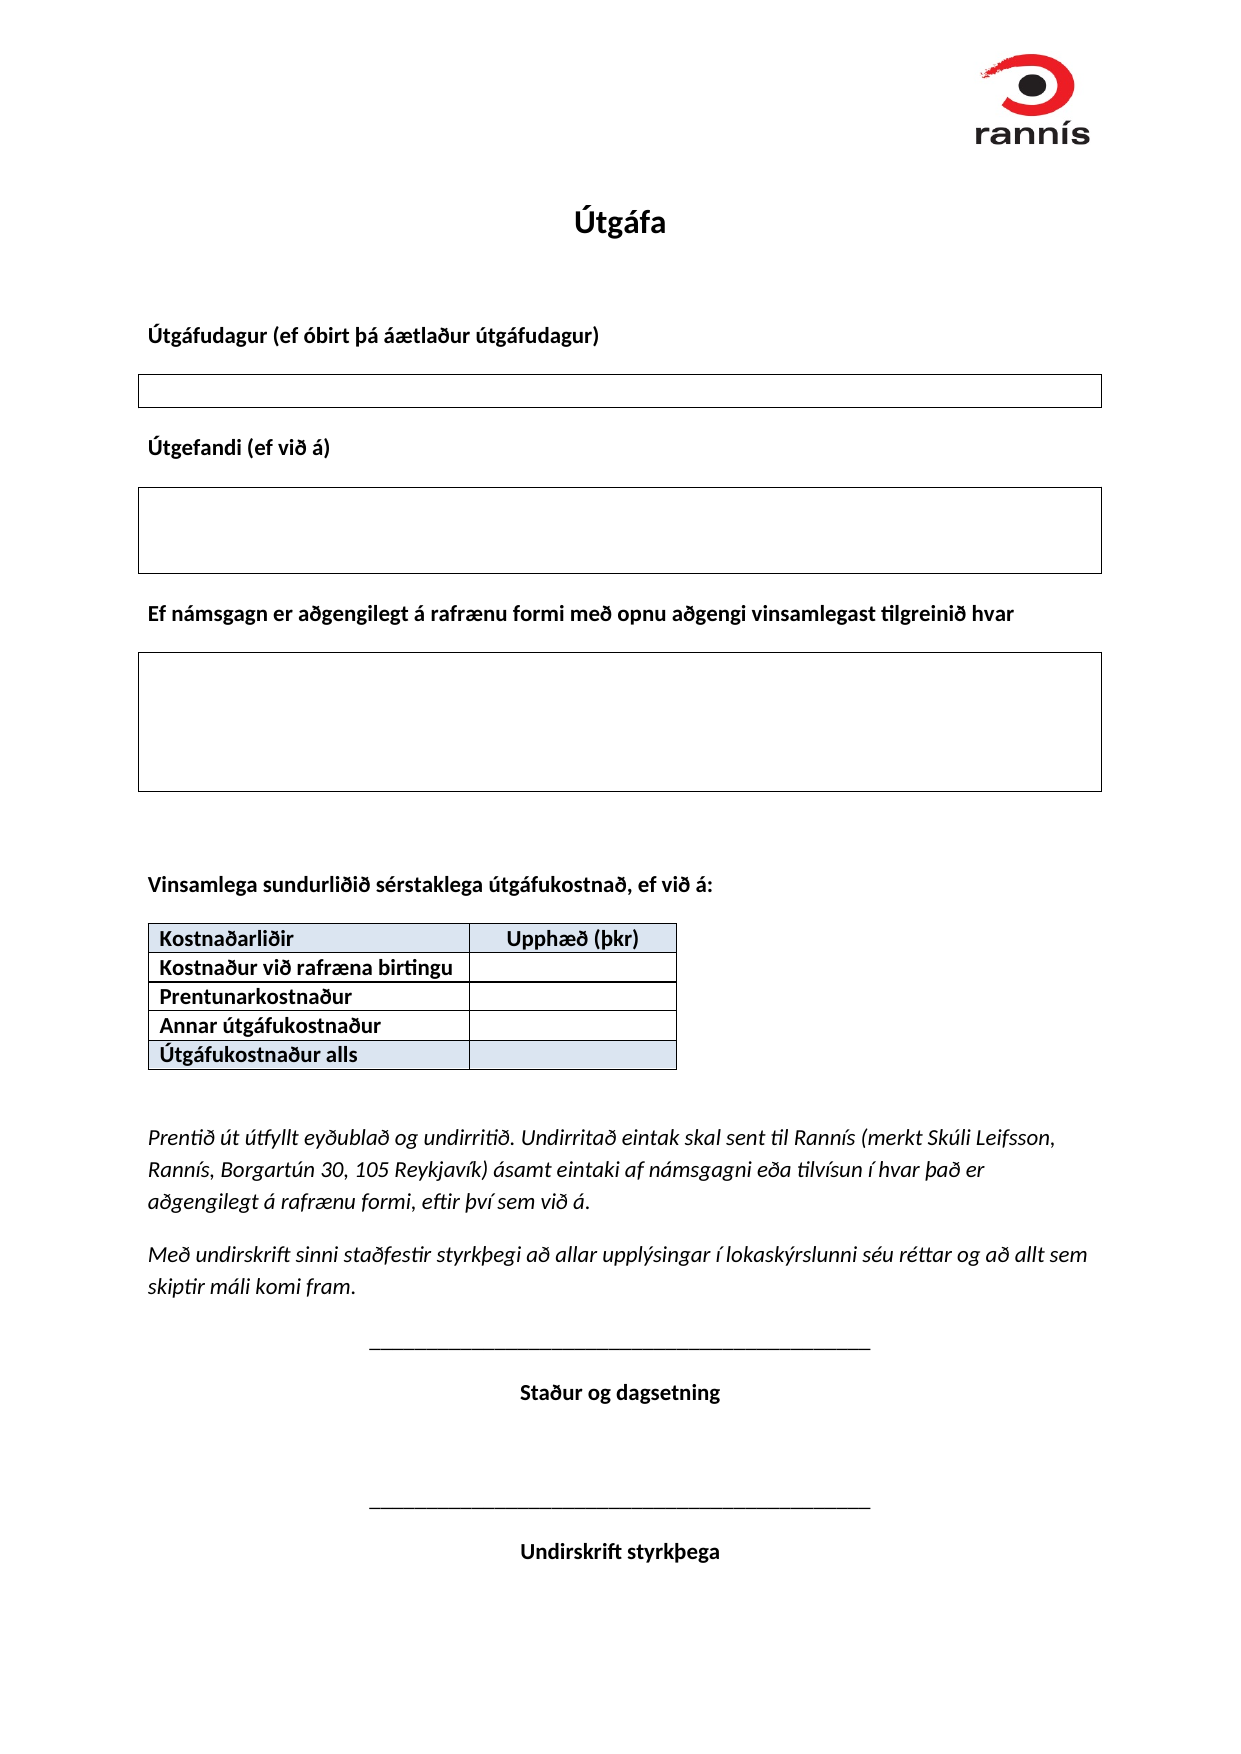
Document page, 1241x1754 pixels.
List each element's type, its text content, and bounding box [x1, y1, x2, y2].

table_cell Annar útgáfukostnaður [149, 1011, 469, 1039]
picture [973, 51, 1092, 147]
text Ef námsgagn er aðgengilegt á rafrænu formi með opnu aðgengi vinsamlegast tilgreinið hvar [148, 599, 1093, 627]
table_cell [470, 983, 676, 1010]
table_cell [470, 1011, 676, 1039]
table_cell [470, 953, 676, 981]
text Prentið út útfyllt eyðublað og undirritið. Undirritað eintak skal sent til Rannís (merkt Skúli Leifsson, Rannís, Borgartún 30, 105 Reykjavík) ásamt eintaki af námsgagni eða tilvísun í hvar það er aðgengilegt á rafrænu formi, eftir því sem við á. [148, 1123, 1093, 1215]
table_cell Prentunarkostnaður [149, 983, 469, 1010]
text Með undirskrift sinni staðfestir styrkþegi að allar upplýsingar í lokaskýrslunni séu réttar og að allt sem skiptir máli komi fram. [148, 1240, 1093, 1300]
text Útgefandi (ef við á) [148, 433, 1093, 462]
text ____________________________________________ [148, 1325, 1093, 1353]
text Útgáfudagur (ef óbirt þá áætlaður útgáfudagur) [148, 321, 1093, 349]
table_header Kostnaðarliðir [149, 924, 469, 952]
text Staður og dagsetning [148, 1378, 1093, 1406]
text Útgáfa [148, 201, 1093, 241]
text Undirskrift styrkþega [148, 1537, 1093, 1565]
table_cell Kostnaður við rafræna birtingu [149, 953, 469, 981]
table_cell Útgáfukostnaður alls [149, 1041, 469, 1068]
text ____________________________________________ [148, 1484, 1093, 1512]
text Vinsamlega sundurliðið sérstaklega útgáfukostnað, ef við á: [148, 870, 1093, 898]
table_cell [470, 1041, 676, 1068]
table_header Upphæð (þkr) [470, 924, 676, 952]
